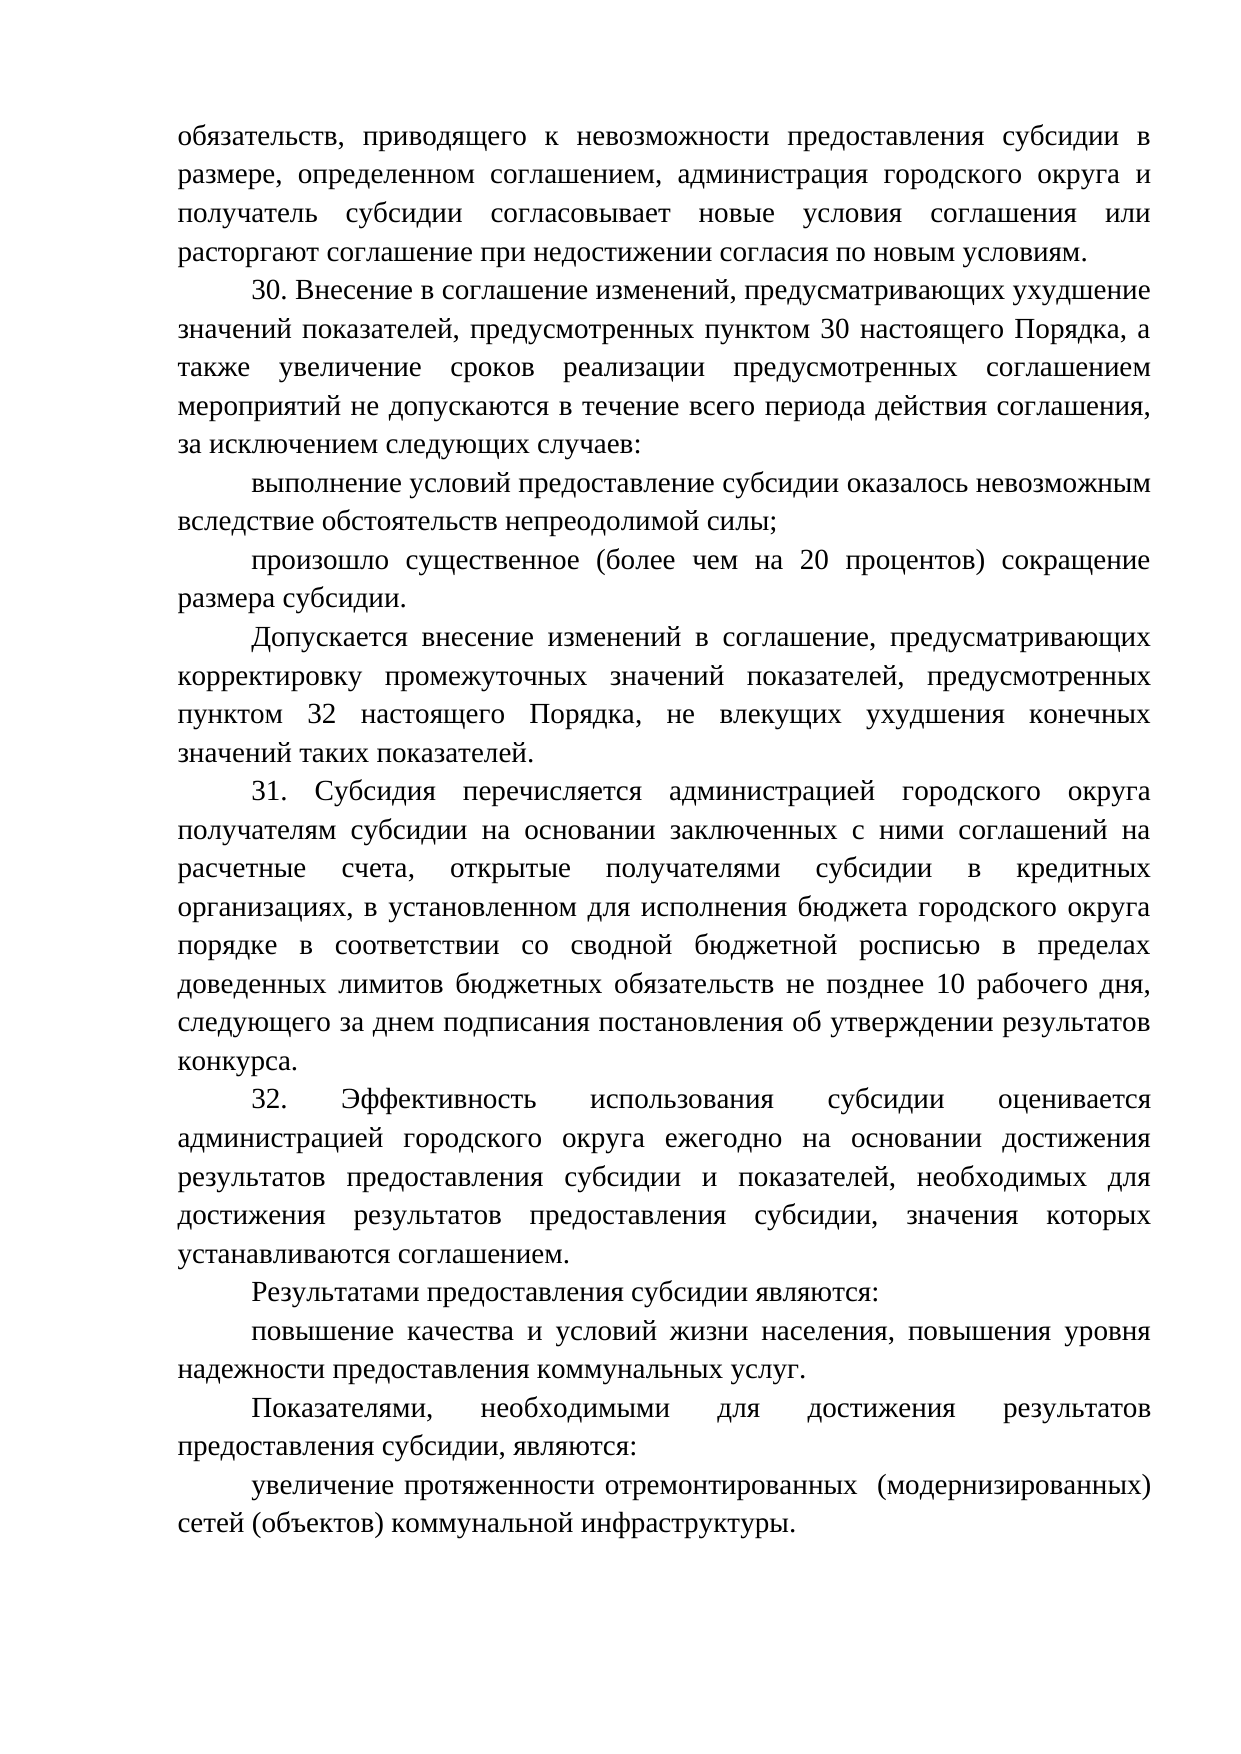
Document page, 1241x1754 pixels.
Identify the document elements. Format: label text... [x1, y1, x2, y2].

text 31. Субсидия перечисляется администрацией городского округа получателям субсидии на основании заключенных с ними соглашений на расчетные счета, открытые получателями субсидии в кредитных организациях, в установленном для исполнения бюджета городского округа порядке в соответствии со сводной бюджетной росписью в пределах доведенных лимитов бюджетных обязательств не позднее 10 рабочего дня, следующего за днем подписания постановления об утверждении результатов конкурса. [177, 773, 1152, 1077]
text увеличение протяженности отремонтированных (модернизированных) сетей (объектов) коммунальной инфраструктуры. [177, 1467, 1152, 1539]
text выполнение условий предоставление субсидии оказалось невозможным вследствие обстоятельств непреодолимой силы; [177, 465, 1152, 537]
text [177, 118, 1152, 267]
text Показателями, необходимыми для достижения результатов предоставления субсидии, являются: [177, 1390, 1152, 1462]
text 30. Внесение в соглашение изменений, предусматривающих ухудшение значений показателей, предусмотренных пунктом 30 настоящего Порядка, а также увеличение сроков реализации предусмотренных соглашением мероприятий не допускаются в течение всего периода действия соглашения, за исключением следующих случаев: [177, 272, 1152, 460]
text Результатами предоставления субсидии являются: [177, 1274, 1152, 1308]
text повышение качества и условий жизни населения, повышения уровня надежности предоставления коммунальных услуг. [177, 1313, 1152, 1385]
text Допускается внесение изменений в соглашение, предусматривающих корректировку промежуточных значений показателей, предусмотренных пунктом 32 настоящего Порядка, не влекущих ухудшения конечных значений таких показателей. [177, 619, 1152, 768]
text 32. Эффективность использования субсидии оценивается администрацией городского округа ежегодно на основании достижения результатов предоставления субсидии и показателей, необходимых для достижения результатов предоставления субсидии, значения которых устанавливаются соглашением. [177, 1082, 1152, 1269]
text произошло существенное (более чем на 20 процентов) сокращение размера субсидии. [177, 542, 1152, 614]
